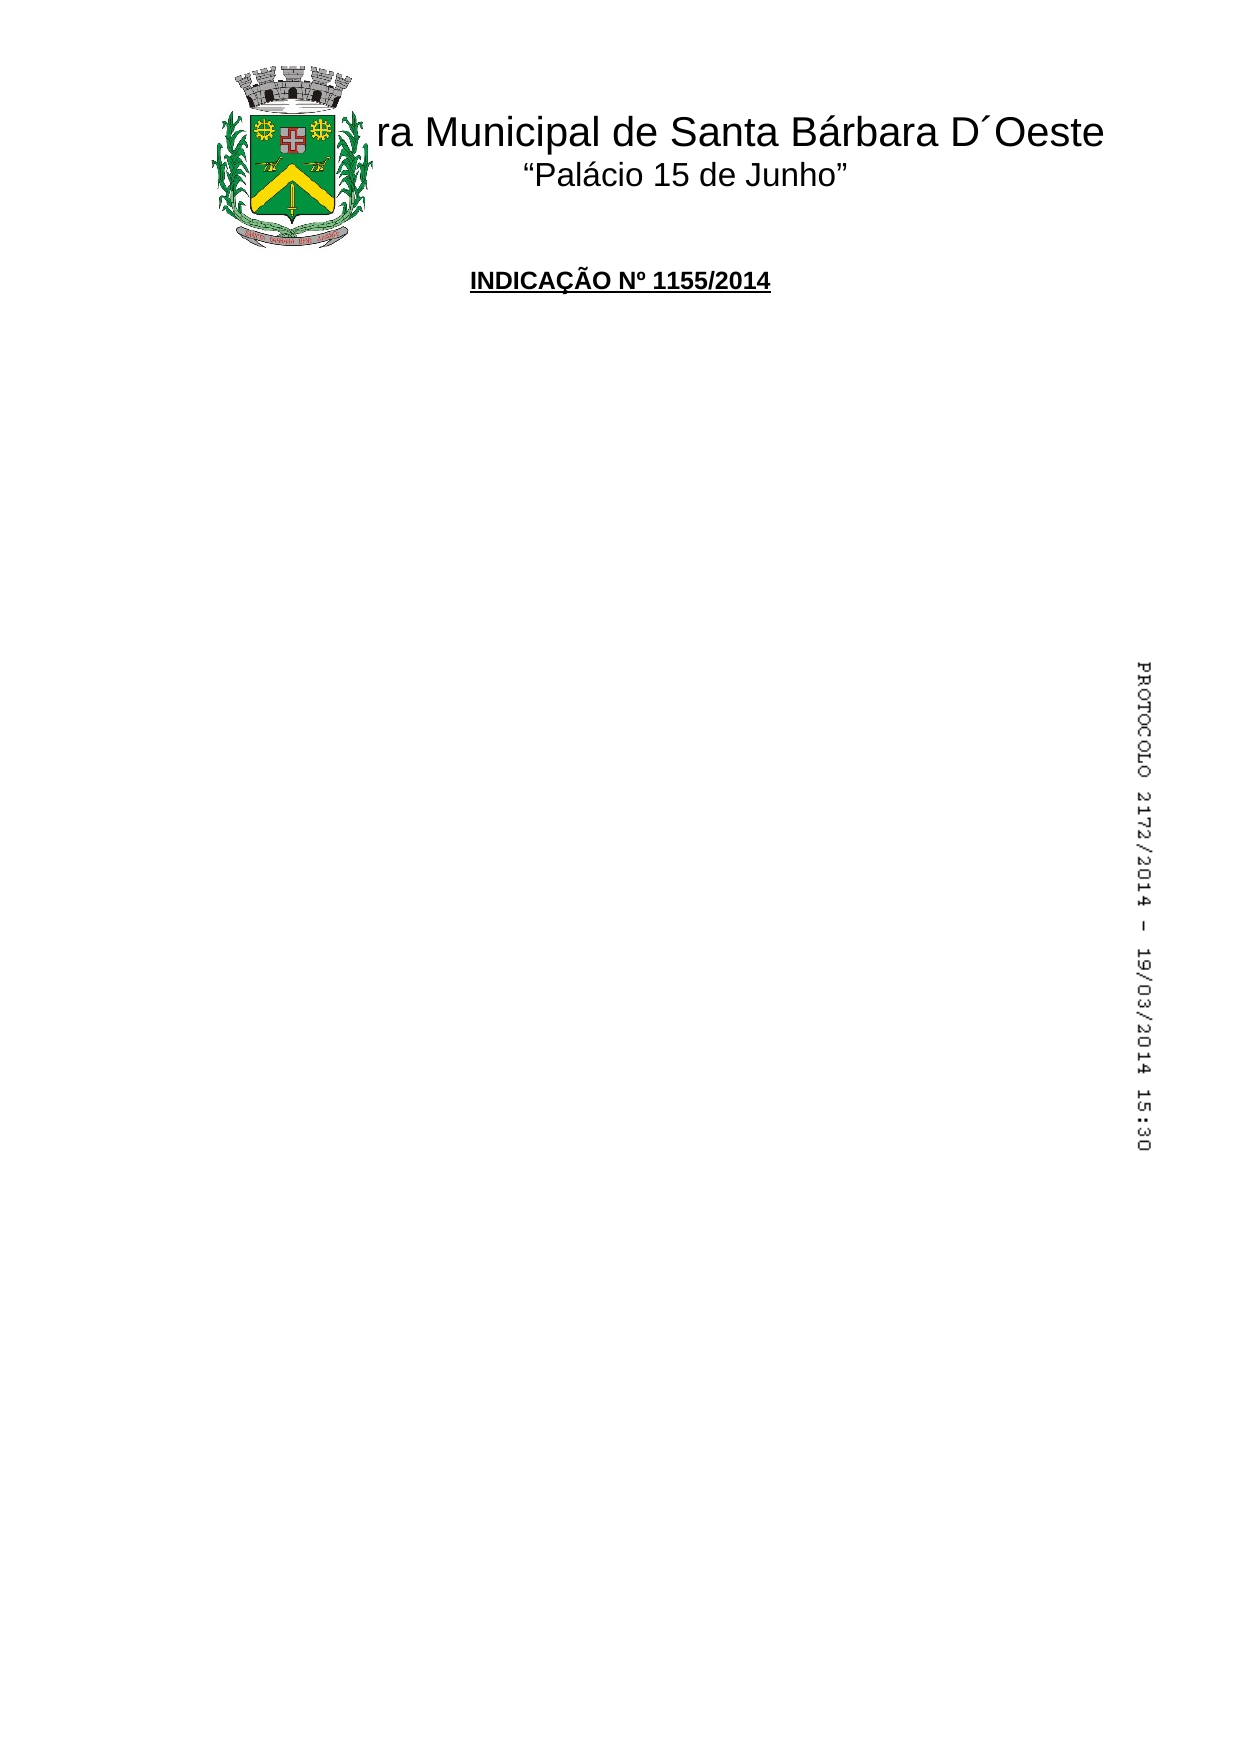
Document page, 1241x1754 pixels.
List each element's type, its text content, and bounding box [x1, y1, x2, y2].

picture [1110, 658, 1173, 1155]
picture [211, 66, 380, 255]
title INDICAÇÃO Nº 1155/2014 [177, 266, 1063, 294]
